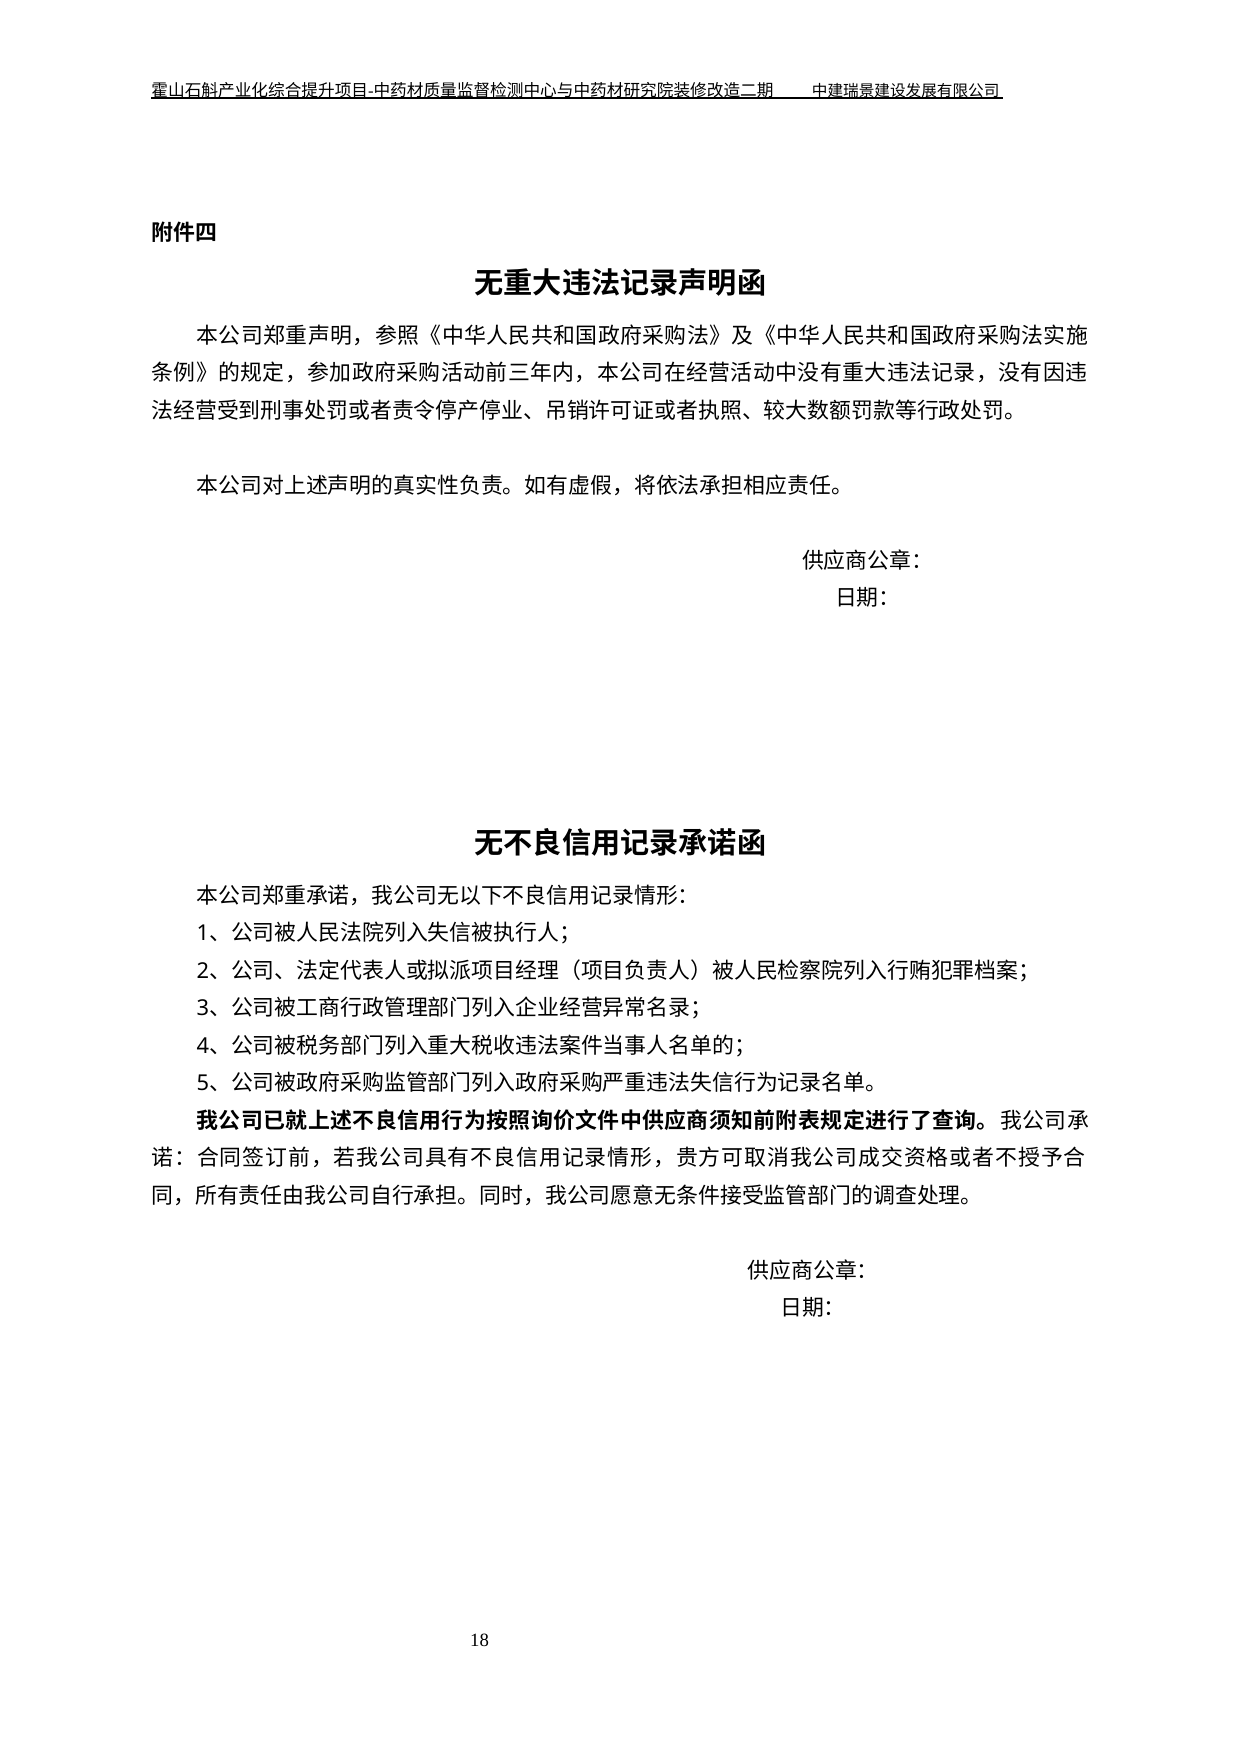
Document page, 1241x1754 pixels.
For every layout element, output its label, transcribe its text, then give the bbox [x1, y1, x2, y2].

text 日期： [151, 576, 1089, 613]
text 本公司郑重声明，参照《中华人民共和国政府采购法》及《中华人民共和国政府采购法实施条例》的规定，参加政府采购活动前三年内，本公司在经营活动中没有重大违法记录，没有因违法经营受到刑事处罚或者责令停产停业、吊销许可证或者执照、较大数额罚款等行政处罚。 [151, 313, 1089, 426]
text 1、公司被人民法院列入失信被执行人； [151, 911, 1089, 948]
text 2、公司、法定代表人或拟派项目经理（项目负责人）被人民检察院列入行贿犯罪档案； [151, 948, 1089, 986]
text 本公司郑重承诺，我公司无以下不良信用记录情形： [151, 873, 1089, 911]
text 无重大违法记录声明函 [151, 248, 1089, 313]
text 本公司对上述声明的真实性负责。如有虚假，将依法承担相应责任。 [151, 463, 1089, 501]
text 供应商公章： [151, 538, 1089, 576]
subtitle 附件四 [151, 211, 1089, 248]
text 我公司已就上述不良信用行为按照询价文件中供应商须知前附表规定进行了查询。我公司承诺：合同签订前，若我公司具有不良信用记录情形，贵方可取消我公司成交资格或者不授予合同，所有责任由我公司自行承担。同时，我公司愿意无条件接受监管部门的调查处理。 [151, 1098, 1089, 1211]
text 4、公司被税务部门列入重大税收违法案件当事人名单的； [151, 1023, 1089, 1061]
text 供应商公章： [151, 1248, 1089, 1286]
text 3、公司被工商行政管理部门列入企业经营异常名录； [151, 986, 1089, 1023]
text 无不良信用记录承诺函 [151, 808, 1089, 873]
text 日期： [151, 1286, 1089, 1323]
text 5、公司被政府采购监管部门列入政府采购严重违法失信行为记录名单。 [151, 1061, 1089, 1098]
